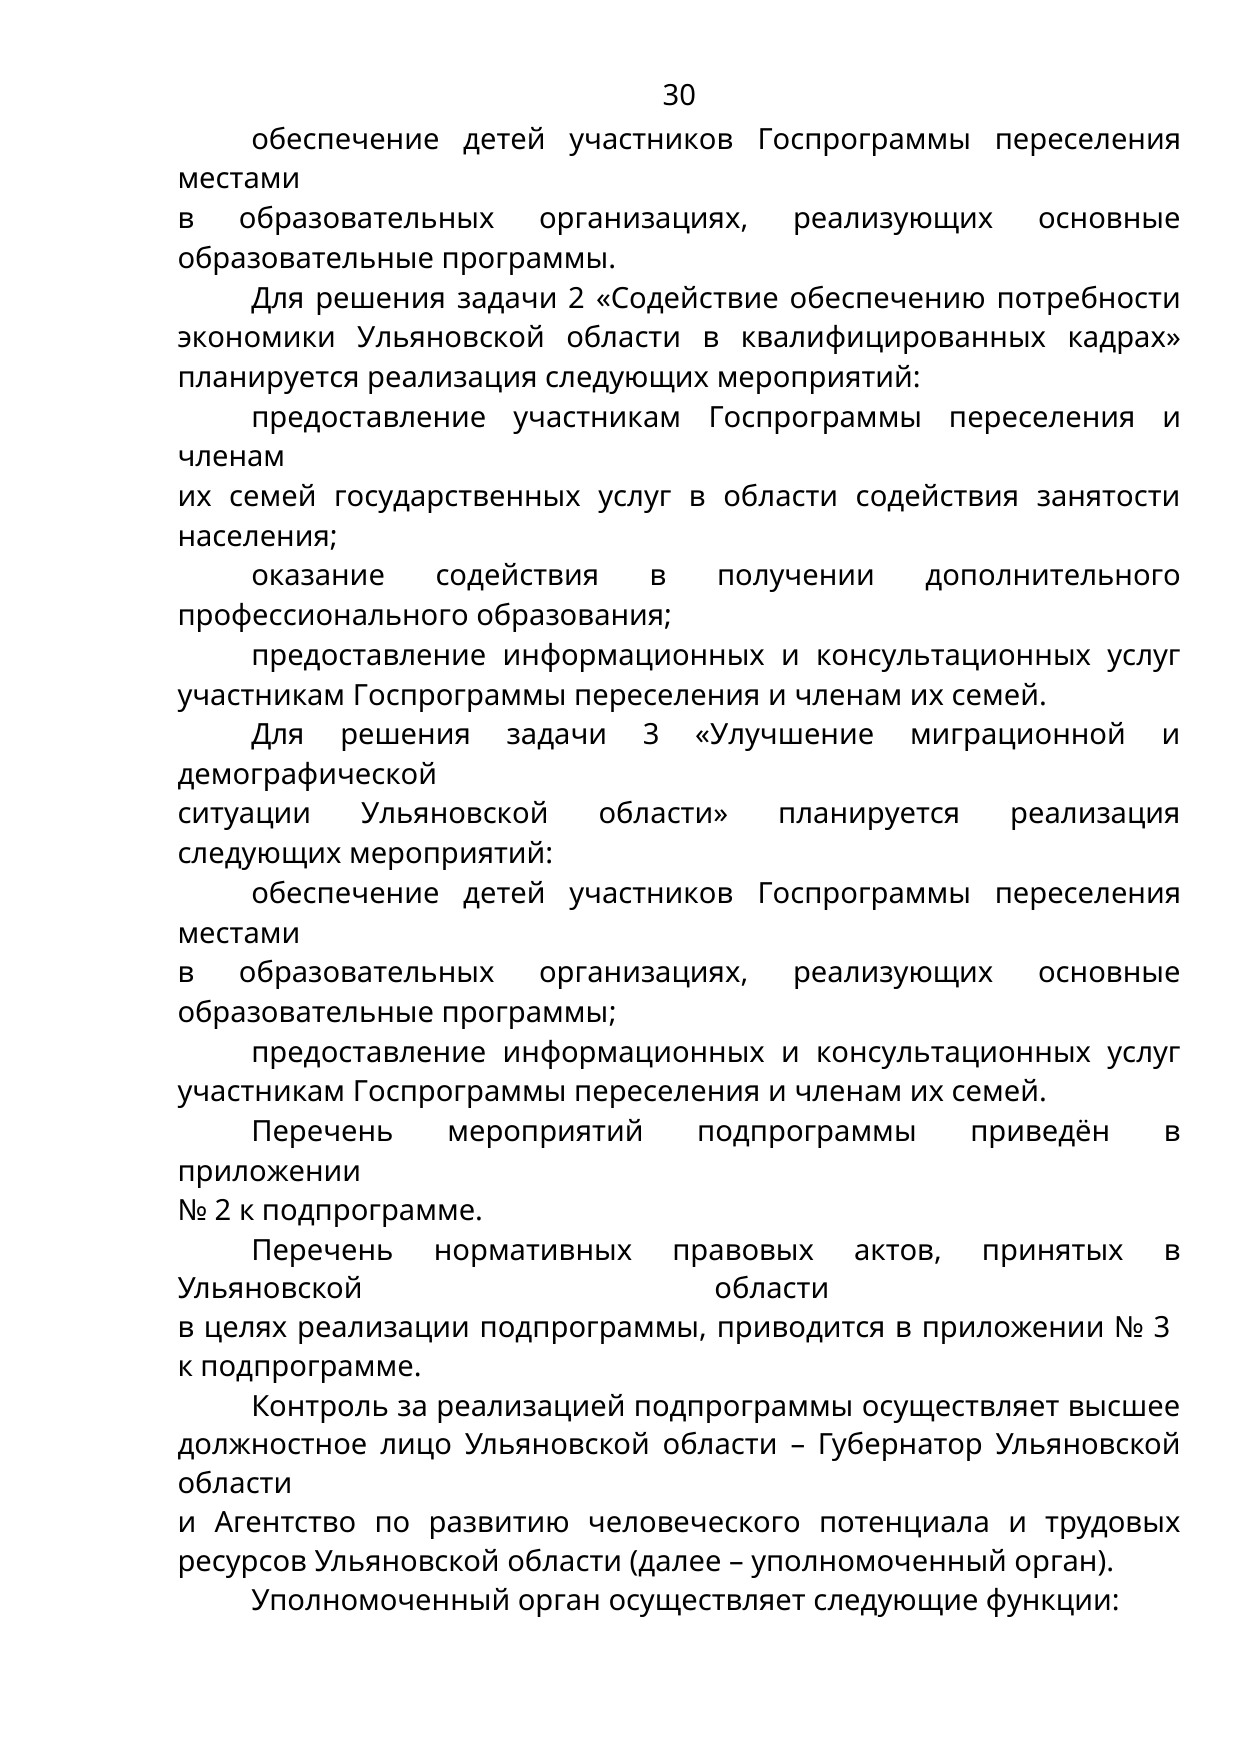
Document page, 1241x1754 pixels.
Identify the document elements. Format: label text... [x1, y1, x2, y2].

text Контроль за реализацией подпрограммы осуществляет высшее должностное лицо Ульяновской области – Губернатор Ульяновской области и Агентство по развитию человеческого потенциала и трудовых ресурсов Ульяновской области (далее – уполномоченный орган). [177, 1385, 1181, 1580]
text Перечень нормативных правовых актов, принятых в Ульяновской области в целях реализации подпрограммы, приводится в приложении № 3 к подпрограмме. [177, 1229, 1181, 1385]
text предоставление участникам Госпрограммы переселения и членам их семей государственных услуг в области содействия занятости населения; [177, 396, 1181, 555]
text обеспечение детей участников Госпрограммы переселения местами в образовательных организациях, реализующих основные образовательные программы. [177, 118, 1181, 277]
text Уполномоченный орган осуществляет следующие функции: [177, 1580, 1181, 1619]
text Для решения задачи 2 «Содействие обеспечению потребности экономики Ульяновской области в квалифицированных кадрах» планируется реализация следующих мероприятий: [177, 277, 1181, 396]
text оказание содействия в получении дополнительного профессионального образования; [177, 555, 1181, 634]
text Для решения задачи 3 «Улучшение миграционной и демографической ситуации Ульяновской области» планируется реализация следующих мероприятий: [177, 713, 1181, 872]
text Перечень мероприятий подпрограммы приведён в приложении № 2 к подпрограмме. [177, 1110, 1181, 1229]
text предоставление информационных и консультационных услуг участникам Госпрограммы переселения и членам их семей. [177, 634, 1181, 713]
text обеспечение детей участников Госпрограммы переселения местами в образовательных организациях, реализующих основные образовательные программы; [177, 872, 1181, 1031]
text предоставление информационных и консультационных услуг участникам Госпрограммы переселения и членам их семей. [177, 1031, 1181, 1110]
